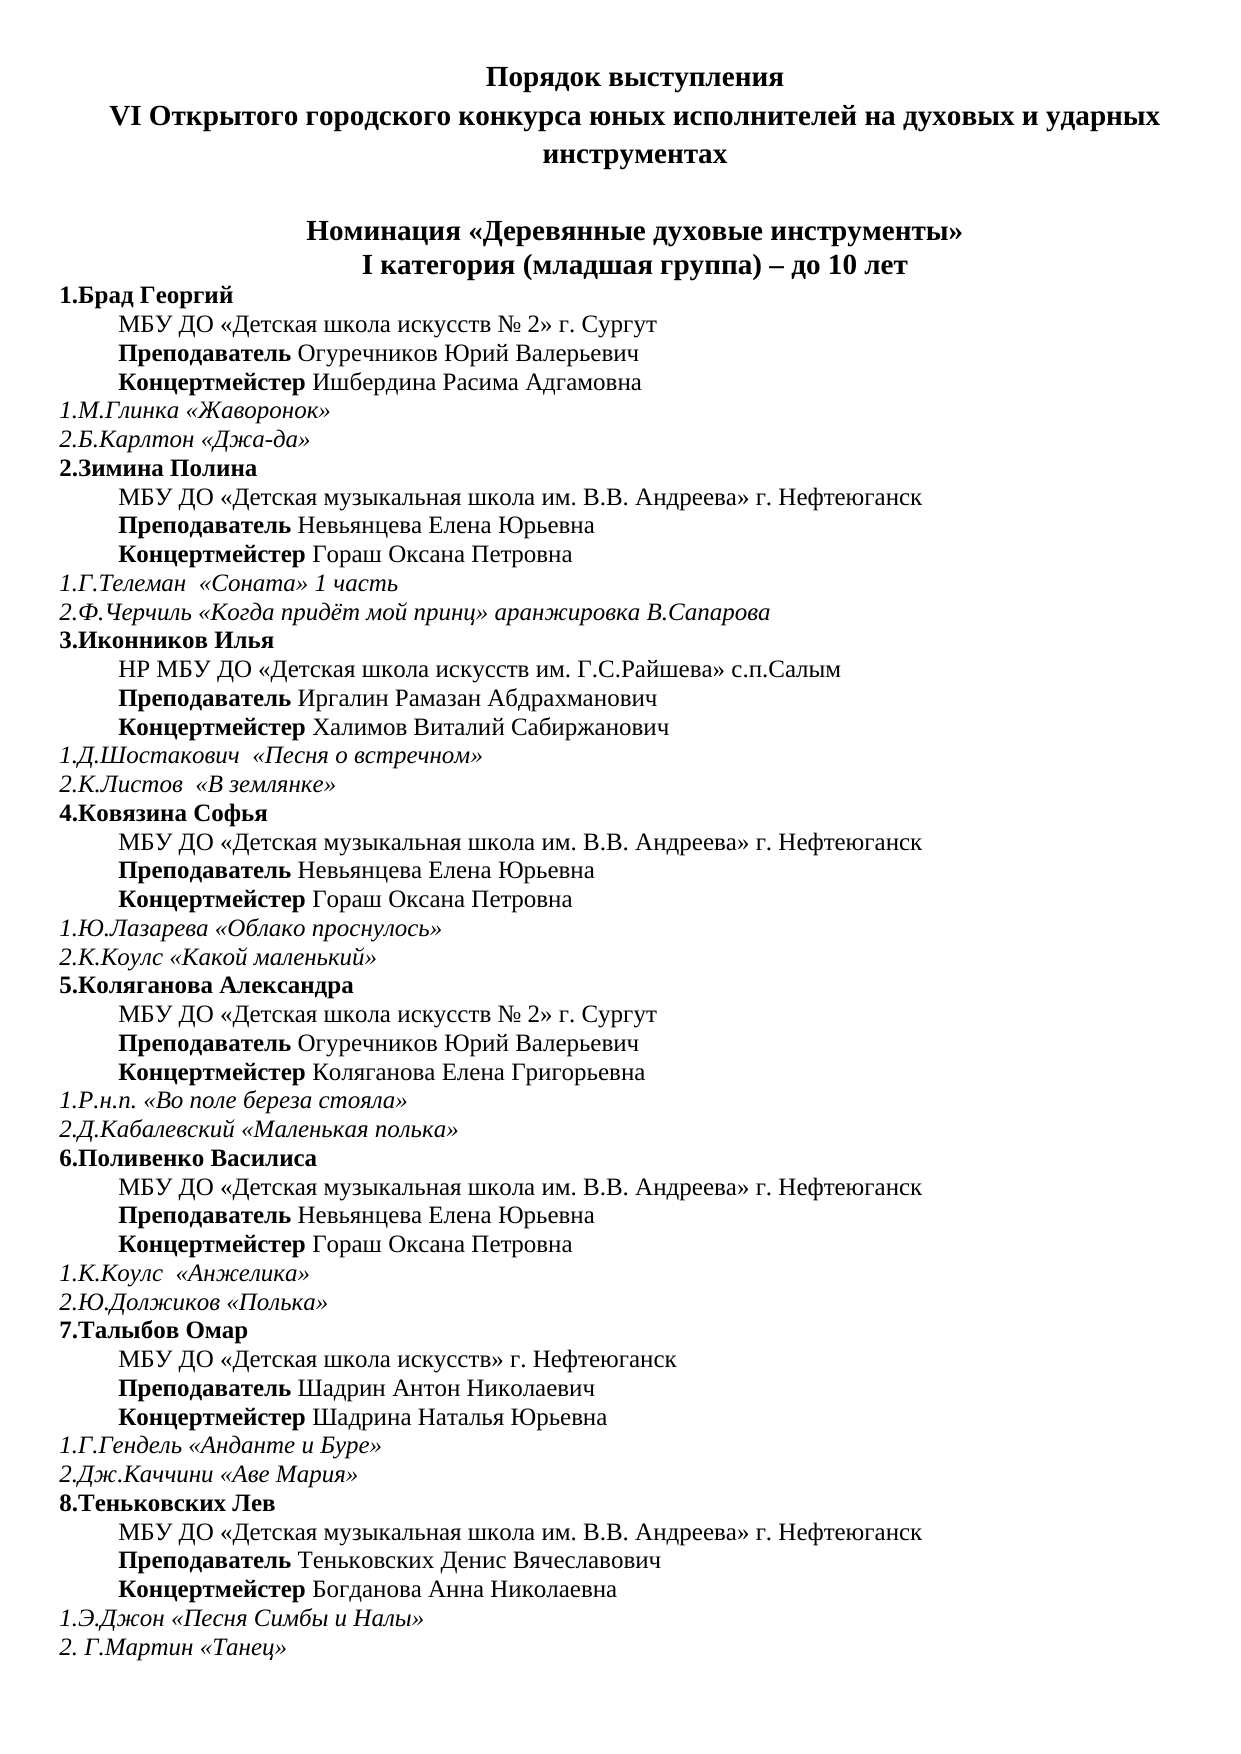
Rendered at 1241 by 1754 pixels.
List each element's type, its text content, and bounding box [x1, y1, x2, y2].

text Преподаватель Невьянцева Елена Юрьевна [118, 855, 1211, 884]
text МБУ ДО «Детская музыкальная школа им. В.В. Андреева» г. Нефтеюганск [118, 1517, 1211, 1545]
text 3.Иконников Илья [59, 625, 1211, 654]
text 2.Ф.Черчиль «Когда придёт мой принц» аранжировка В.Сапарова [59, 597, 1211, 625]
text Преподаватель Невьянцева Елена Юрьевна [118, 1200, 1211, 1229]
text МБУ ДО «Детская музыкальная школа им. В.В. Андреева» г. Нефтеюганск [118, 482, 1211, 510]
text 2.Ю.Должиков «Полька» [59, 1287, 1211, 1315]
text Преподаватель Иргалин Рамазан Абдрахманович [118, 683, 1211, 712]
text МБУ ДО «Детская школа искусств» г. Нефтеюганск [118, 1344, 1211, 1373]
text 1.Э.Джон «Песня Симбы и Налы» [59, 1603, 1211, 1632]
text 1.Брад Георгий [59, 280, 1211, 309]
text НР МБУ ДО «Детская школа искусств им. Г.С.Райшева» с.п.Салым [118, 654, 1211, 683]
list Порядок выступления [59, 59, 1211, 93]
text 2.Д.Кабалевский «Маленькая полька» [59, 1114, 1211, 1143]
list Номинация «Деревянные духовые инструменты» [59, 213, 1211, 247]
text 1.Р.н.п. «Во поле береза стояла» [59, 1085, 1211, 1114]
text 1.К.Коулс «Анжелика» [59, 1258, 1211, 1287]
text 6.Поливенко Василиса [59, 1143, 1211, 1172]
text I категория (младшая группа) – до 10 лет [59, 247, 1211, 280]
text Концертмейстер Шадрина Наталья Юрьевна [118, 1402, 1211, 1430]
text 2.Дж.Каччини «Аве Мария» [59, 1459, 1211, 1488]
text Концертмейстер Халимов Виталий Сабиржанович [118, 712, 1211, 740]
text Преподаватель Невьянцева Елена Юрьевна [118, 510, 1211, 539]
text 1.Д.Шостакович «Песня о встречном» [59, 740, 1211, 769]
text МБУ ДО «Детская школа искусств № 2» г. Сургут [118, 999, 1211, 1028]
text МБУ ДО «Детская школа искусств № 2» г. Сургут [118, 309, 1211, 338]
text МБУ ДО «Детская музыкальная школа им. В.В. Андреева» г. Нефтеюганск [118, 827, 1211, 855]
text Концертмейстер Богданова Анна Николаевна [118, 1574, 1211, 1603]
text 2.Б.Карлтон «Джа-да» [59, 424, 1211, 453]
text 8.Теньковских Лев [59, 1488, 1211, 1517]
list VI Открытого городского конкурса юных исполнителей на духовых и ударных инструментах [59, 98, 1211, 170]
text 1.Г.Телеман «Соната» 1 часть [59, 568, 1211, 597]
text 7.Талыбов Омар [59, 1315, 1211, 1344]
text Преподаватель Шадрин Антон Николаевич [118, 1373, 1211, 1402]
text 5.Коляганова Александра [59, 970, 1211, 999]
text Преподаватель Огуречников Юрий Валерьевич [118, 1028, 1211, 1057]
text 2.К.Коулс «Какой маленький» [59, 942, 1211, 970]
text 1.М.Глинка «Жаворонок» [59, 395, 1211, 424]
text Концертмейстер Гораш Оксана Петровна [118, 539, 1211, 568]
text 1.Г.Гендель «Анданте и Буре» [59, 1430, 1211, 1459]
text 2.Зимина Полина [59, 453, 1211, 482]
text 1.Ю.Лазарева «Облако проснулось» [59, 913, 1211, 942]
text 4.Ковязина Софья [59, 798, 1211, 827]
text Концертмейстер Коляганова Елена Григорьевна [118, 1057, 1211, 1085]
text 2.К.Листов «В землянке» [59, 769, 1211, 798]
text МБУ ДО «Детская музыкальная школа им. В.В. Андреева» г. Нефтеюганск [118, 1172, 1211, 1200]
text Преподаватель Теньковских Денис Вячеславович [118, 1545, 1211, 1574]
text Концертмейстер Ишбердина Расима Адгамовна [118, 367, 1211, 395]
text 2. Г.Мартин «Танец» [59, 1632, 1211, 1660]
text Преподаватель Огуречников Юрий Валерьевич [118, 338, 1211, 367]
text Концертмейстер Гораш Оксана Петровна [118, 1229, 1211, 1258]
text Концертмейстер Гораш Оксана Петровна [118, 884, 1211, 913]
